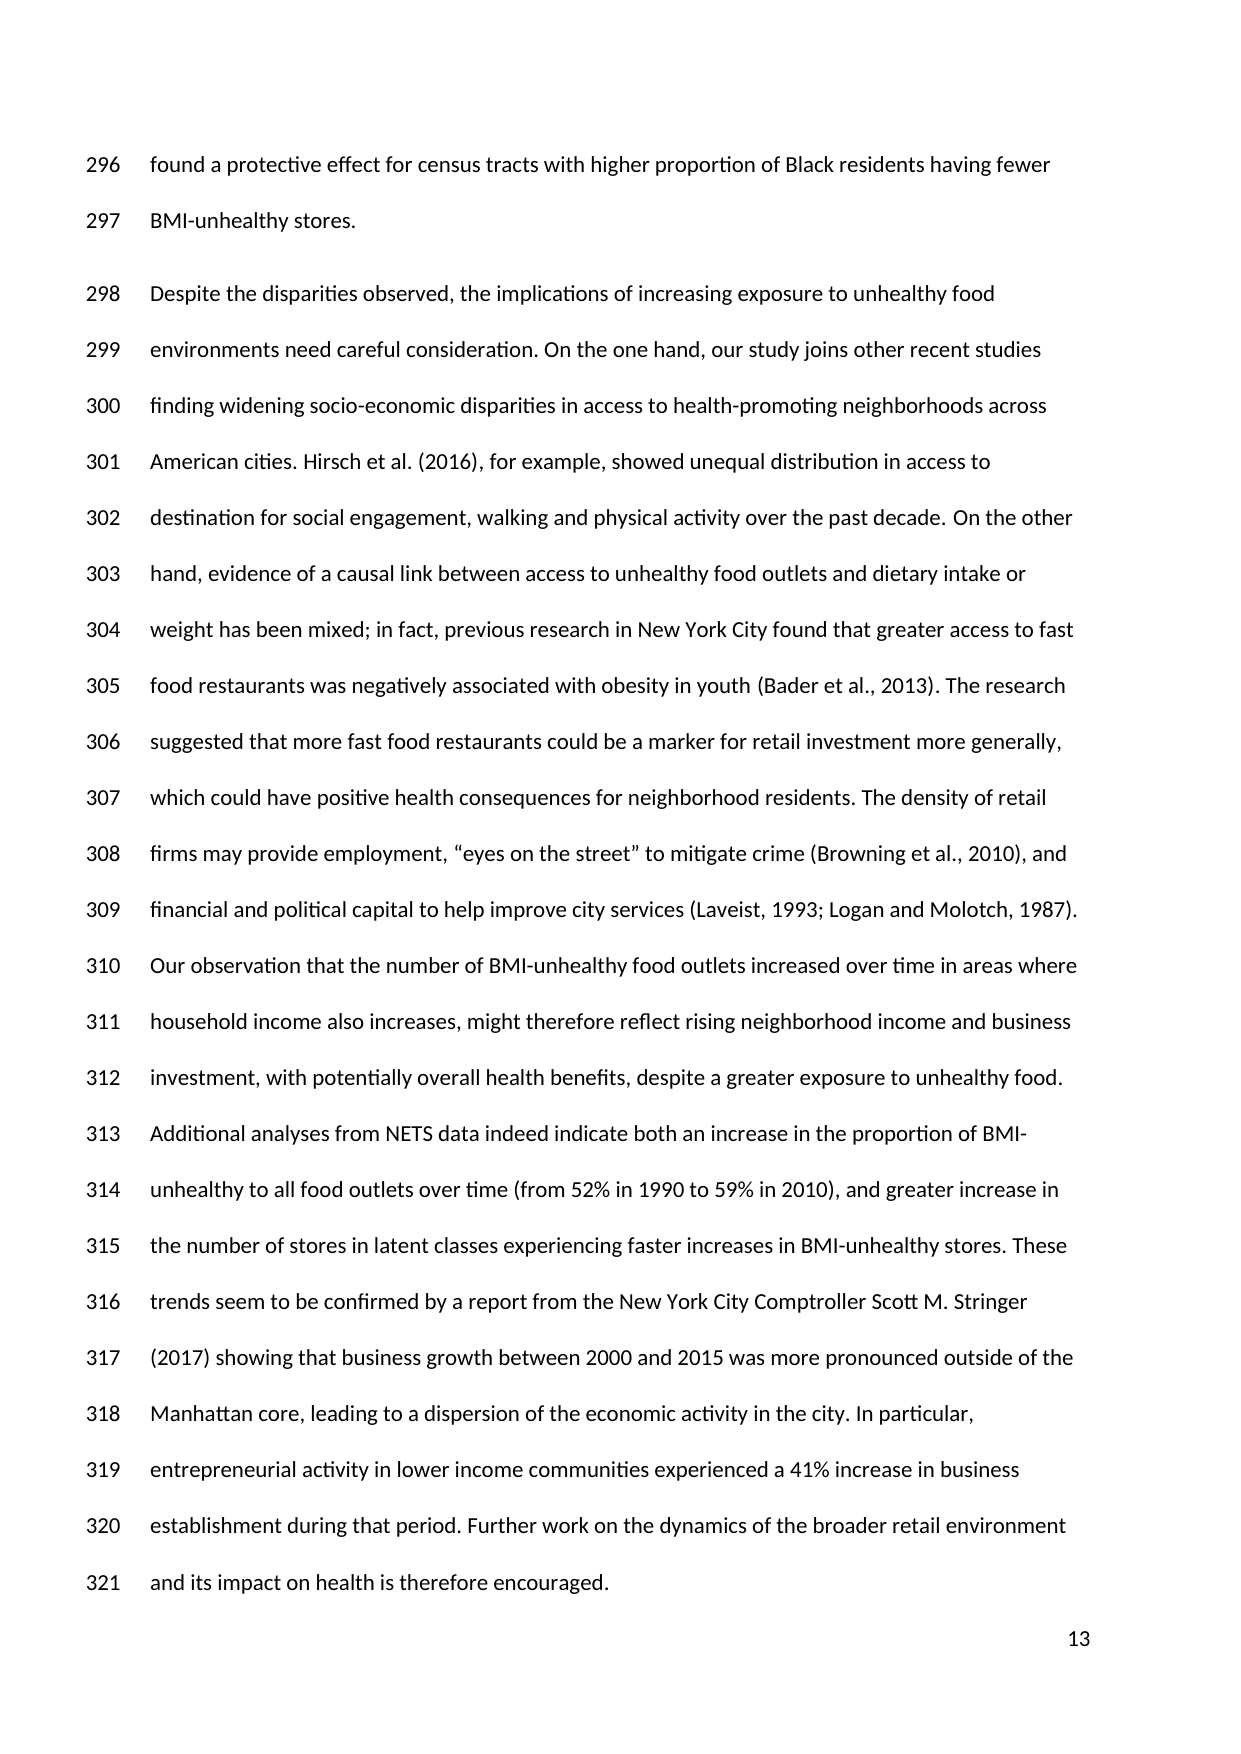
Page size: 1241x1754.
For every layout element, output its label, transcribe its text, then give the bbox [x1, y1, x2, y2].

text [150, 150, 1090, 234]
text Despite the disparities observed, the implications of increasing exposure to unhealthy food environments need careful consideration. On the one hand, our study joins other recent studies finding widening socio-economic disparities in access to health-promoting neighborhoods across American cities. Hirsch et al. (2016), for example, showed unequal distribution in access to destination for social engagement, walking and physical activity over the past decade. On the other hand, evidence of a causal link between access to unhealthy food outlets and dietary intake or weight has been mixed; in fact, previous research in New York City found that greater access to fast food restaurants was negatively associated with obesity in youth (Bader et al., 2013). The research suggested that more fast food restaurants could be a marker for retail investment more generally, which could have positive health consequences for neighborhood residents. The density of retail firms may provide employment, “eyes on the street” to mitigate crime (Browning et al., 2010), and financial and political capital to help improve city services (Laveist, 1993; Logan and Molotch, 1987). Our observation that the number of BMI-unhealthy food outlets increased over time in areas where household income also increases, might therefore reflect rising neighborhood income and business investment, with potentially overall health benefits, despite a greater exposure to unhealthy food. Additional analyses from NETS data indeed indicate both an increase in the proportion of BMI-unhealthy to all food outlets over time (from 52% in 1990 to 59% in 2010), and greater increase in the number of stores in latent classes experiencing faster increases in BMI-unhealthy stores. These trends seem to be confirmed by a report from the New York City Comptroller Scott M. Stringer (2017) showing that business growth between 2000 and 2015 was more pronounced outside of the Manhattan core, leading to a dispersion of the economic activity in the city. In particular, entrepreneurial activity in lower income communities experienced a 41% increase in business establishment during that period. Further work on the dynamics of the broader retail environment and its impact on health is therefore encouraged. [150, 279, 1090, 1596]
